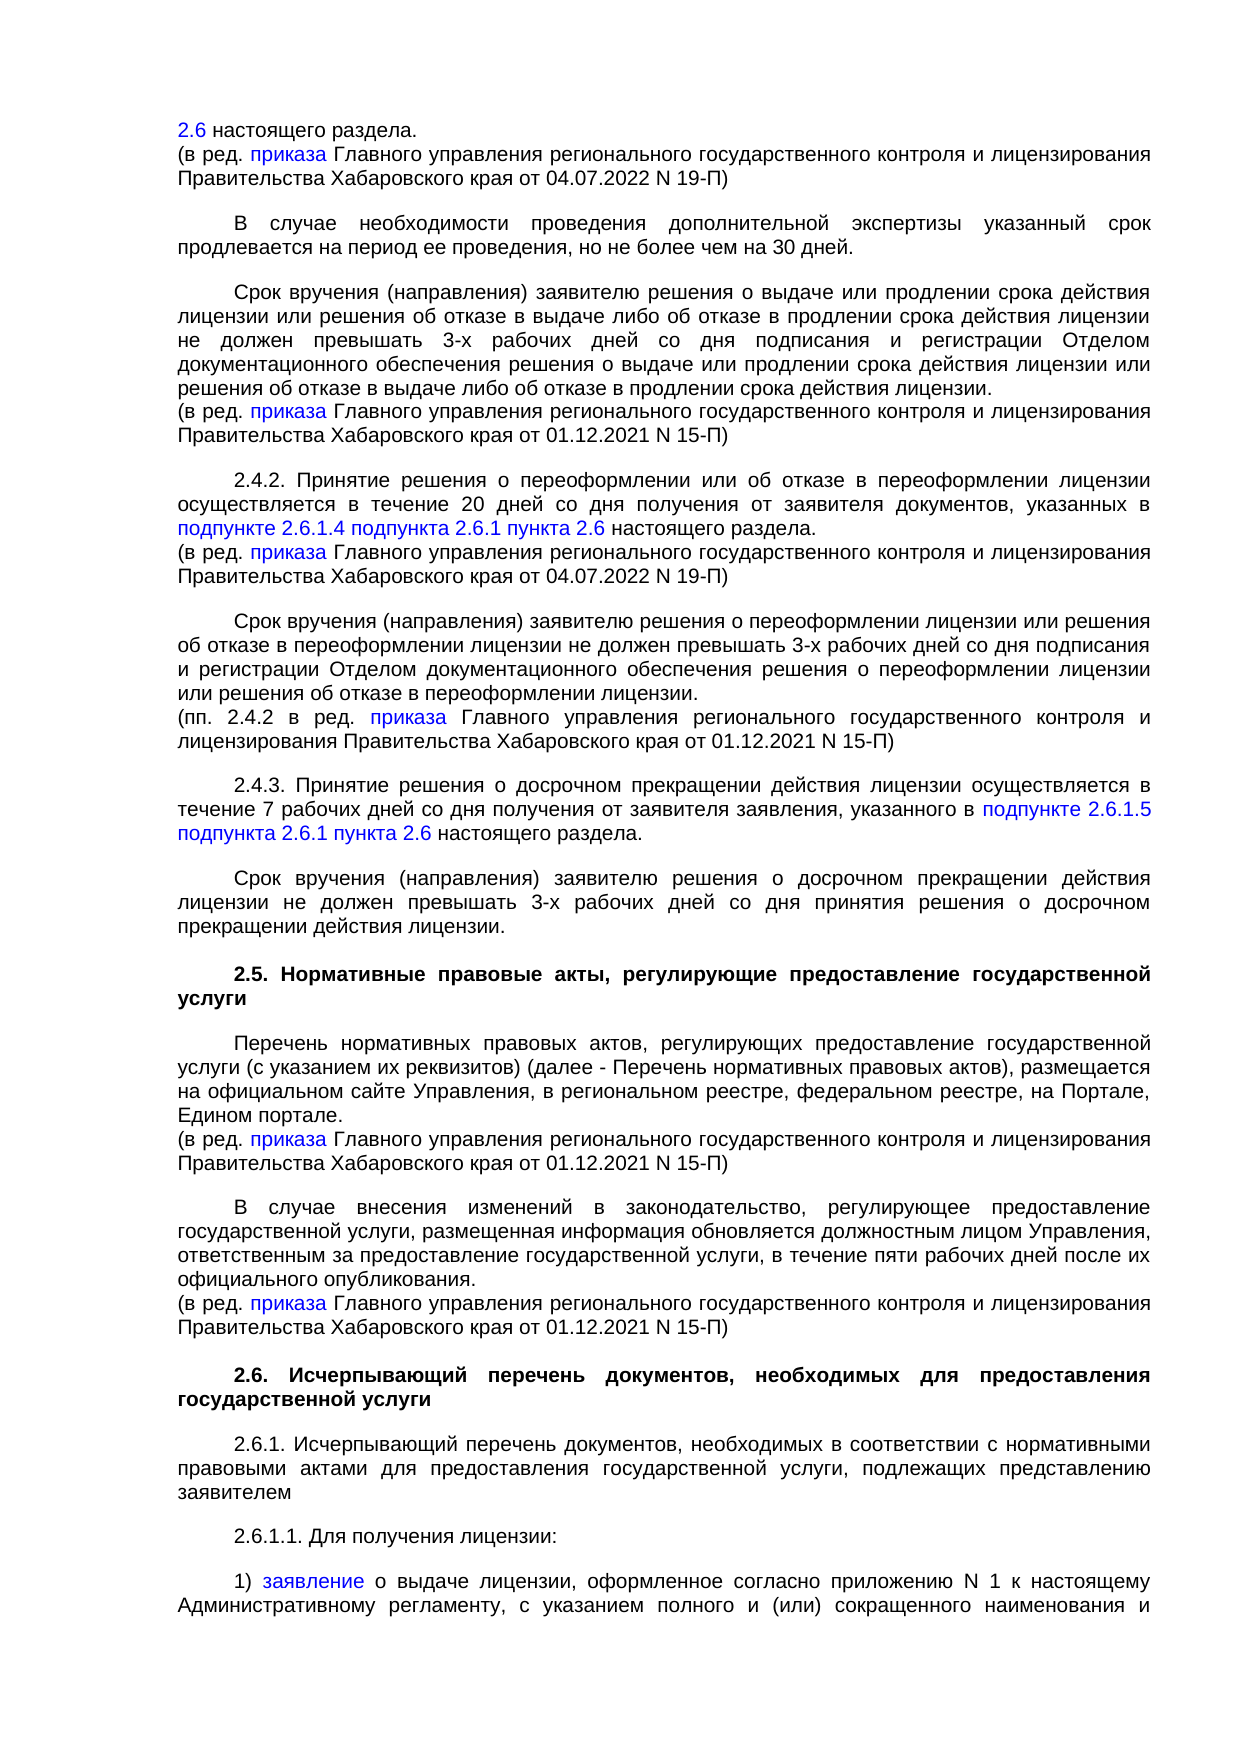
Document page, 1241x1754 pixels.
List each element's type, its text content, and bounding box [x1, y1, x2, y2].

text В случае необходимости проведения дополнительной экспертизы указанный срок продлевается на период ее проведения, но не более чем на 30 дней. [177, 211, 1152, 259]
text (в ред. приказа Главного управления регионального государственного контроля и лицензирования Правительства Хабаровского края от 01.12.2021 N 15-П) [177, 1291, 1152, 1339]
text (в ред. приказа Главного управления регионального государственного контроля и лицензирования Правительства Хабаровского края от 01.12.2021 N 15-П) [177, 1126, 1152, 1174]
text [177, 1569, 1152, 1617]
text Перечень нормативных правовых актов, регулирующих предоставление государственной услуги (с указанием их реквизитов) (далее - Перечень нормативных правовых актов), размещается на официальном сайте Управления, в региональном реестре, федеральном реестре, на Портале, Едином портале. [177, 1031, 1152, 1126]
text 2.4.2. Принятие решения о переоформлении или об отказе в переоформлении лицензии осуществляется в течение 20 дней со дня получения от заявителя документов, указанных в подпункте 2.6.1.4 подпункта 2.6.1 пункта 2.6 настоящего раздела. [177, 468, 1152, 540]
text Срок вручения (направления) заявителю решения о переоформлении лицензии или решения об отказе в переоформлении лицензии не должен превышать 3-х рабочих дней со дня подписания и регистрации Отделом документационного обеспечения решения о переоформлении лицензии или решения об отказе в переоформлении лицензии. [177, 609, 1152, 704]
text (пп. 2.4.2 в ред. приказа Главного управления регионального государственного контроля и лицензирования Правительства Хабаровского края от 01.12.2021 N 15-П) [177, 704, 1152, 752]
text В случае внесения изменений в законодательство, регулирующее предоставление государственной услуги, размещенная информация обновляется должностным лицом Управления, ответственным за предоставление государственной услуги, в течение пяти рабочих дней после их официального опубликования. [177, 1195, 1152, 1291]
text (в ред. приказа Главного управления регионального государственного контроля и лицензирования Правительства Хабаровского края от 04.07.2022 N 19-П) [177, 142, 1152, 190]
text 2.4.3. Принятие решения о досрочном прекращении действия лицензии осуществляется в течение 7 рабочих дней со дня получения от заявителя заявления, указанного в подпункте 2.6.1.5 подпункта 2.6.1 пункта 2.6 настоящего раздела. [177, 773, 1152, 845]
text (в ред. приказа Главного управления регионального государственного контроля и лицензирования Правительства Хабаровского края от 04.07.2022 N 19-П) [177, 540, 1152, 588]
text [177, 118, 1152, 142]
title 2.5. Нормативные правовые акты, регулирующие предоставление государственной услуги [177, 962, 1152, 1010]
text 2.6.1. Исчерпывающий перечень документов, необходимых в соответствии с нормативными правовыми актами для предоставления государственной услуги, подлежащих представлению заявителем [177, 1432, 1152, 1503]
text 2.6.1.1. Для получения лицензии: [177, 1524, 1152, 1548]
text Срок вручения (направления) заявителю решения о выдаче или продлении срока действия лицензии или решения об отказе в выдаче либо об отказе в продлении срока действия лицензии не должен превышать 3-х рабочих дней со дня подписания и регистрации Отделом документационного обеспечения решения о выдаче или продлении срока действия лицензии или решения об отказе в выдаче либо об отказе в продлении срока действия лицензии. [177, 279, 1152, 399]
title 2.6. Исчерпывающий перечень документов, необходимых для предоставления государственной услуги [177, 1363, 1152, 1411]
text Срок вручения (направления) заявителю решения о досрочном прекращении действия лицензии не должен превышать 3-х рабочих дней со дня принятия решения о досрочном прекращении действия лицензии. [177, 866, 1152, 938]
text (в ред. приказа Главного управления регионального государственного контроля и лицензирования Правительства Хабаровского края от 01.12.2021 N 15-П) [177, 399, 1152, 447]
